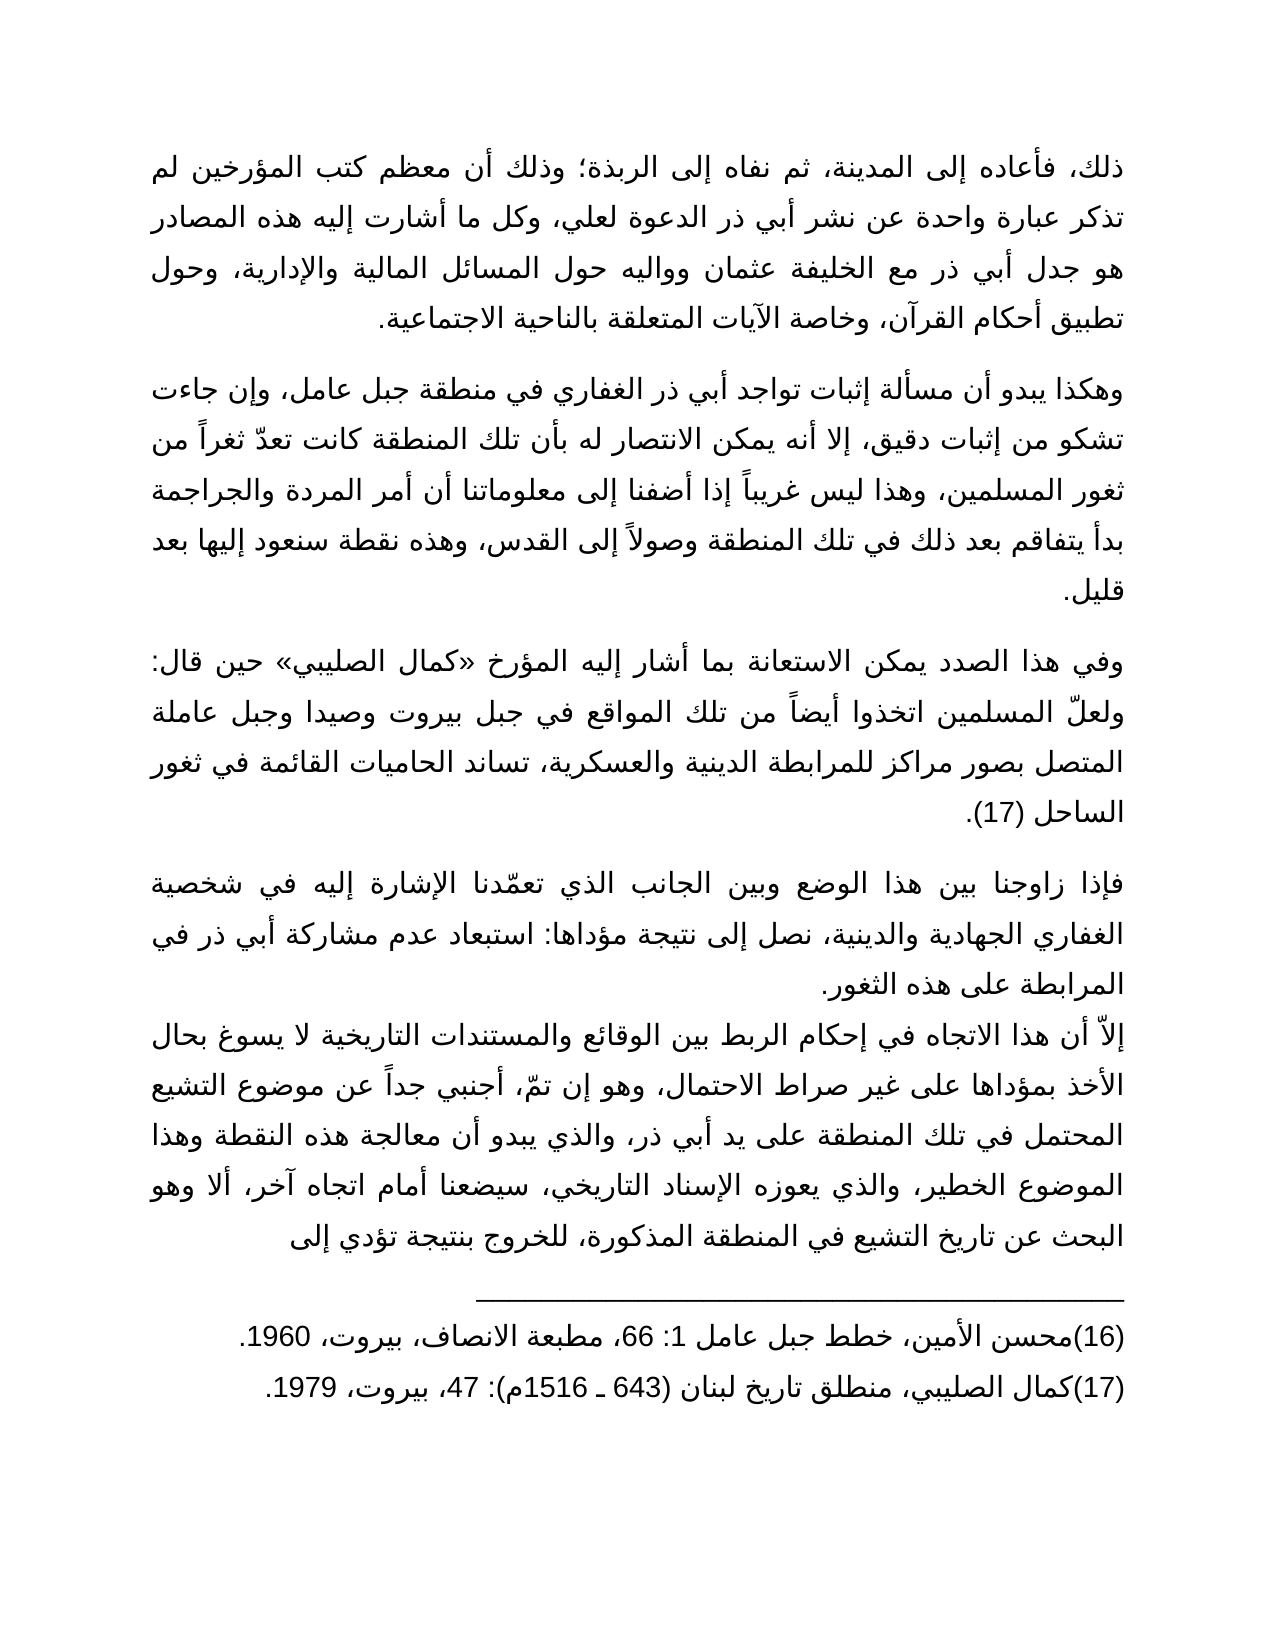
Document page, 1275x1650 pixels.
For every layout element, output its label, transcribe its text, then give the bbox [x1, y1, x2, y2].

text ________________________________________ [150, 1269, 1125, 1303]
text إلاّ أن هذا الاتجاه في إحكام الربط بين الوقائع والمستندات التاريخية لا يسوغ بحال الأخذ بمؤداها على غير صراط الاحتمال، وهو إن تمّ، أجنبي جداً عن موضوع التشيع المحتمل في تلك المنطقة على يد أبي ذر، والذي يبدو أن معالجة هذه النقطة وهذا الموضوع الخطير، والذي يعوزه الإسناد التاريخي، سيضعنا أمام اتجاه آخر، ألا وهو البحث عن تاريخ التشيع في المنطقة المذكورة، للخروج بنتيجة تؤدي إلى [150, 1017, 1125, 1252]
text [150, 150, 1125, 334]
text وفي هذا الصدد يمكن الاستعانة بما أشار إليه المؤرخ «كمال الصليبي» حين قال: ولعلّ المسلمين اتخذوا أيضاً من تلك المواقع في جبل بيروت وصيدا وجبل عاملة المتصل بصور مراكز للمرابطة الدينية والعسكرية، تساند الحاميات القائمة في ثغور الساحل (17). [150, 644, 1125, 829]
text (17)كمال الصليبي، منطلق تاريخ لبنان (643 ـ 1516م): 47، بيروت، 1979. [150, 1370, 1125, 1403]
text فإذا زاوجنا بين هذا الوضع وبين الجانب الذي تعمّدنا الإشارة إليه في شخصية الغفاري الجهادية والدينية، نصل إلى نتيجة مؤداها: استبعاد عدم مشاركة أبي ذر في المرابطة على هذه الثغور. [150, 867, 1125, 1001]
text (16)محسن الأمين، خطط جبل عامل 1: 66، مطبعة الانصاف، بيروت، 1960. [150, 1319, 1125, 1353]
text وهكذا يبدو أن مسألة إثبات تواجد أبي ذر الغفاري في منطقة جبل عامل، وإن جاءت تشكو من إثبات دقيق، إلا أنه يمكن الانتصار له بأن تلك المنطقة كانت تعدّ ثغراً من ثغور المسلمين، وهذا ليس غريباً إذا أضفنا إلى معلوماتنا أن أمر المردة والجراجمة بدأ يتفاقم بعد ذلك في تلك المنطقة وصولاً إلى القدس، وهذه نقطة سنعود إليها بعد قليل. [150, 372, 1125, 607]
